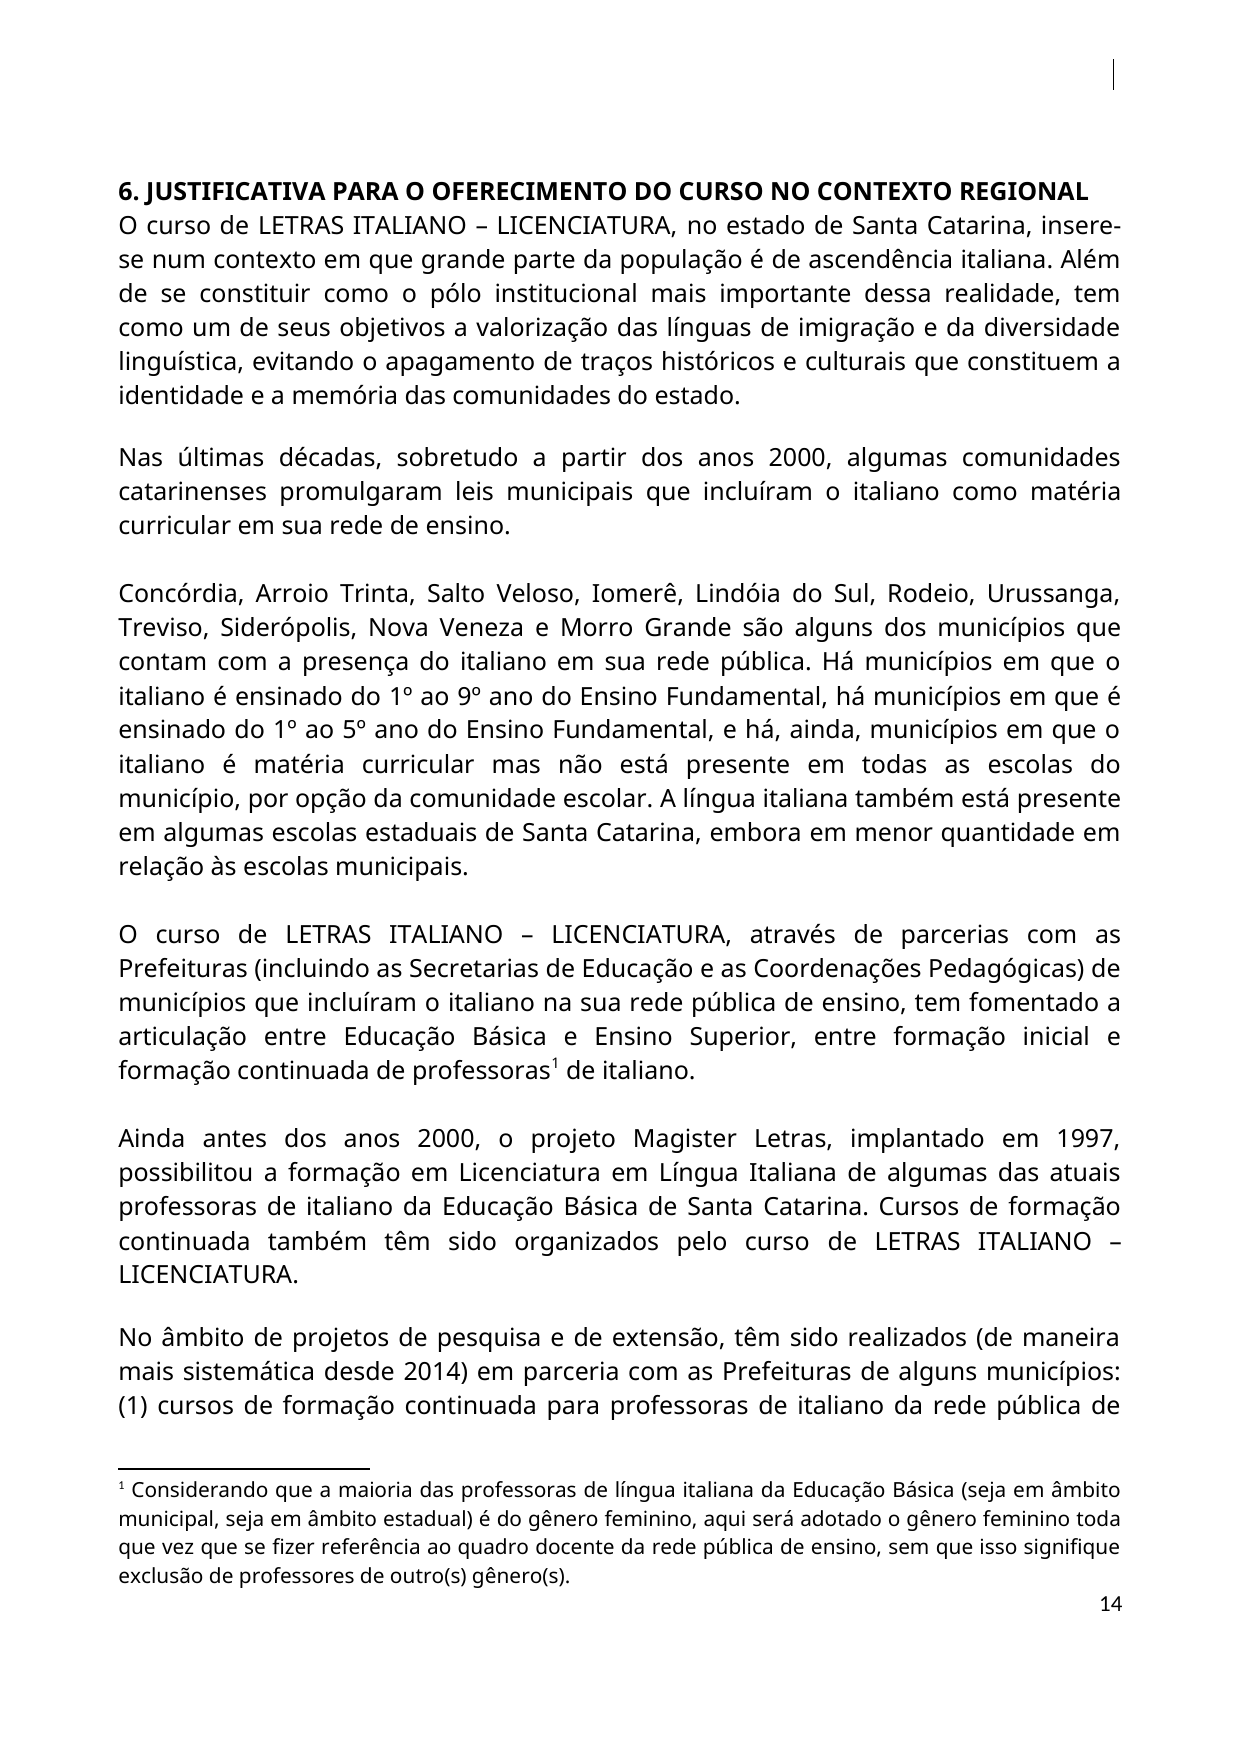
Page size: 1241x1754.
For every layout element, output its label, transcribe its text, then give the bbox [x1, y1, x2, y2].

text Ainda antes dos anos 2000, o projeto Magister Letras, implantado em 1997, possibilitou a formação em Licenciatura em Língua Italiana de algumas das atuais professoras de italiano da Educação Básica de Santa Catarina. Cursos de formação continuada também têm sido organizados pelo curso de LETRAS ITALIANO – LICENCIATURA. [118, 1121, 1122, 1291]
text Concórdia, Arroio Trinta, Salto Veloso, Iomerê, Lindóia do Sul, Rodeio, Urussanga, Treviso, Siderópolis, Nova Veneza e Morro Grande são alguns dos municípios que contam com a presença do italiano em sua rede pública. Há municípios em que o italiano é ensinado do 1º ao 9º ano do Ensino Fundamental, há municípios em que é ensinado do 1º ao 5º ano do Ensino Fundamental, e há, ainda, municípios em que o italiano é matéria curricular mas não está presente em todas as escolas do município, por opção da comunidade escolar. A língua italiana também está presente em algumas escolas estaduais de Santa Catarina, embora em menor quantidade em relação às escolas municipais. [118, 576, 1122, 882]
text O curso de LETRAS ITALIANO – LICENCIATURA, no estado de Santa Catarina, insere-se num contexto em que grande parte da população é de ascendência italiana. Além de se constituir como o pólo institucional mais importante dessa realidade, tem como um de seus objetivos a valorização das línguas de imigração e da diversidade linguística, evitando o apagamento de traços históricos e culturais que constituem a identidade e a memória das comunidades do estado. [118, 207, 1122, 412]
text O curso de LETRAS ITALIANO – LICENCIATURA, através de parcerias com as Prefeituras (incluindo as Secretarias de Educação e as Coordenações Pedagógicas) de municípios que incluíram o italiano na sua rede pública de ensino, tem fomentado a articulação entre Educação Básica e Ensino Superior, entre formação inicial e formação continuada de professoras de italiano. [118, 917, 1122, 1087]
text 6. JUSTIFICATIVA PARA O OFERECIMENTO DO CURSO NO CONTEXTO REGIONAL [118, 173, 1122, 207]
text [118, 1319, 1122, 1421]
text Nas últimas décadas, sobretudo a partir dos anos 2000, algumas comunidades catarinenses promulgaram leis municipais que incluíram o italiano como matéria curricular em sua rede de ensino. [118, 440, 1122, 542]
